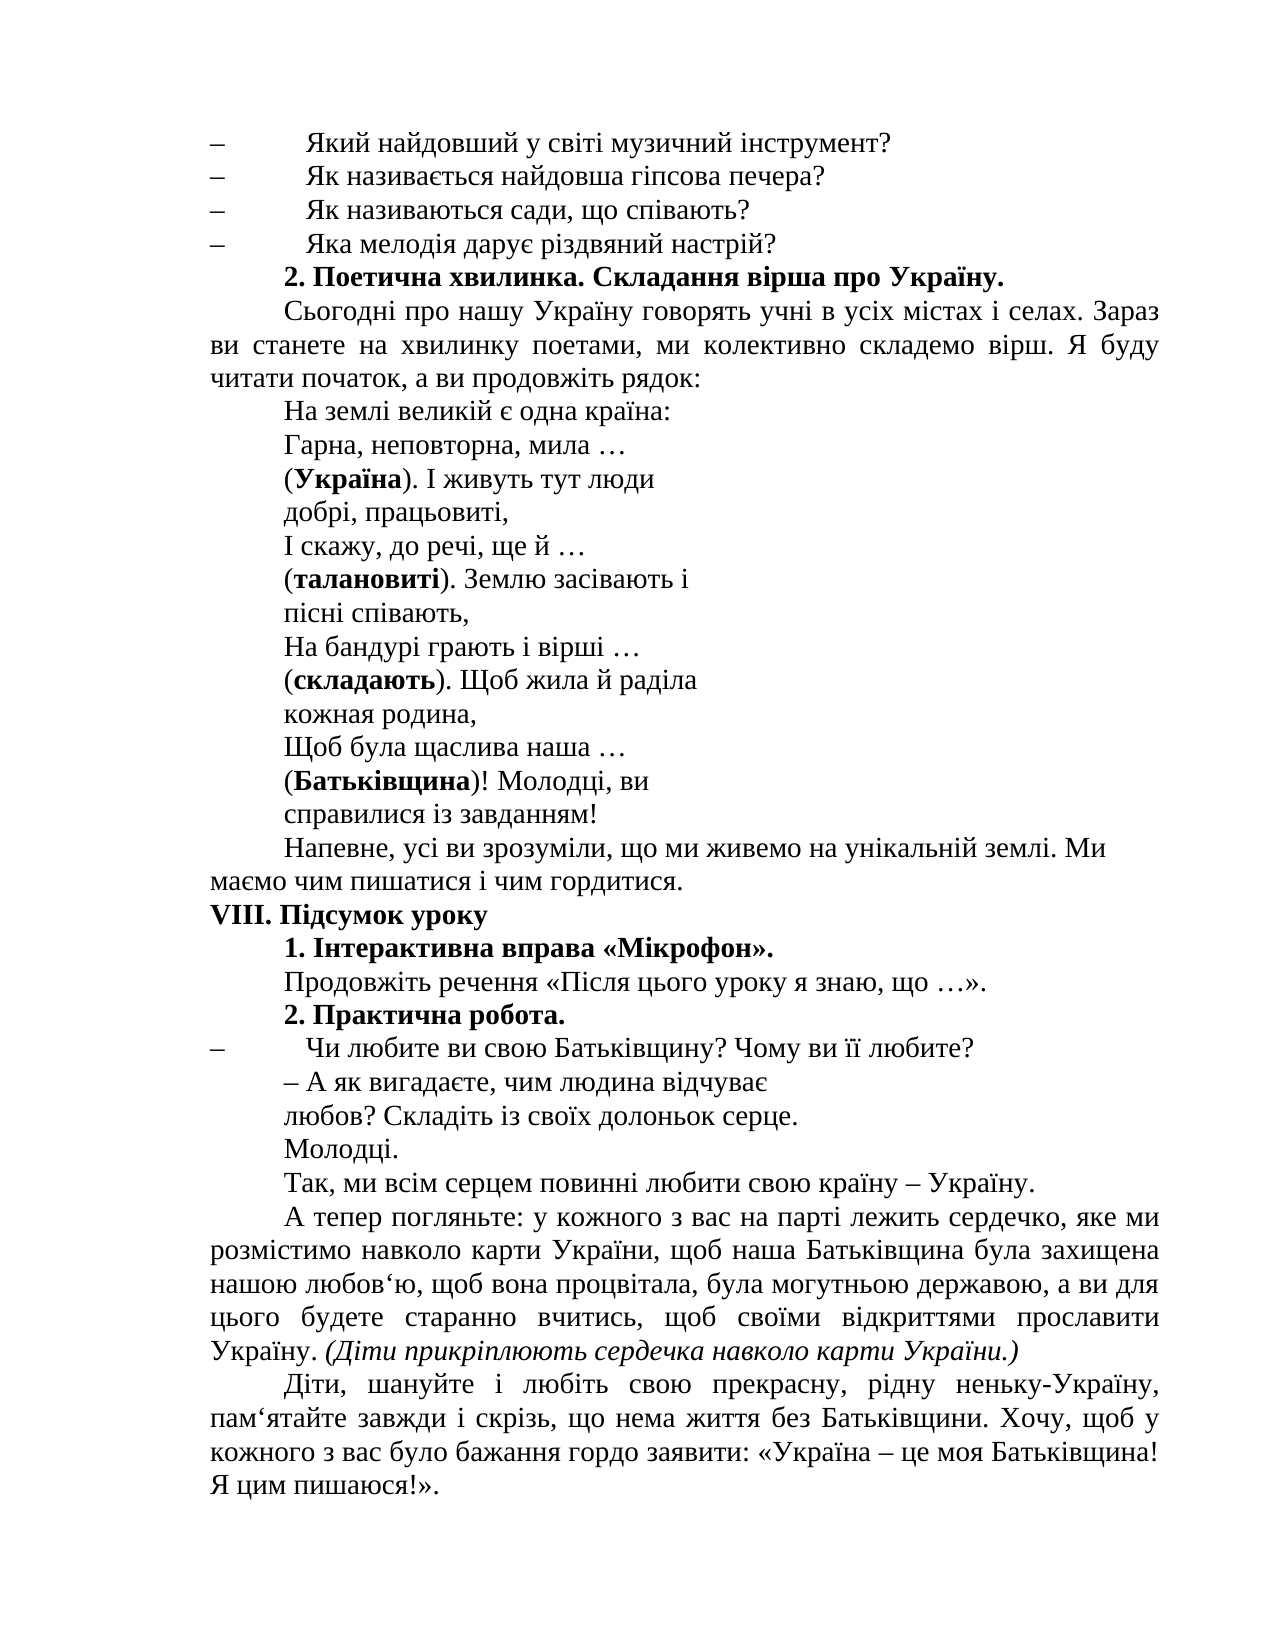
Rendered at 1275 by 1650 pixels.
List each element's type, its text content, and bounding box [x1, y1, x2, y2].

subtitle VІІІ. Підсумок уроку [210, 897, 1186, 931]
text А тепер погляньте: у кожного з вас на парті лежить сердечко, яке ми розмістимо навколо карти України, щоб наша Батьківщина була захищена нашою любов‘ю, щоб вона процвітала, була могутньою державою, а ви для цього будете старанно вчитись, щоб своїми відкриттями прославити Україну. (Діти прикріплюють сердечка навколо карти України.) [210, 1199, 1160, 1367]
subtitle Поетична хвилинка. Складання вірша про Україну. [283, 260, 1186, 293]
list Як називаються сади, що співають? [210, 192, 1186, 226]
list Інтерактивна вправа «Мікрофон». [283, 931, 1186, 964]
list Чи любите ви свою Батьківщину? Чому ви її любите? [210, 1031, 1186, 1064]
list Який найдовший у світі музичний інструмент? [210, 125, 1186, 159]
text Щоб була щаслива наша … (Батьківщина)! Молодці, ви справилися із завданням! [283, 729, 788, 830]
text І скажу, до речі, ще й … (талановиті). Землю засівають і пісні співають, [283, 528, 714, 629]
text На бандурі грають і вірші … (складають). Щоб жила й раділа кожная родина, [283, 629, 765, 729]
list А як вигадаєте, чим людина відчуває любов? Складіть із своїх долоньок серце. Молодці. [283, 1064, 814, 1165]
text Так, ми всім серцем повинні любити свою країну – Україну. [283, 1165, 1186, 1199]
text Сьогодні про нашу Україну говорять учні в усіх містах і селах. Зараз ви станете на хвилинку поетами, ми колективно складемо вірш. Я буду читати початок, а ви продовжіть рядок: [210, 293, 1160, 394]
list Яка мелодія дарує різдвяний настрій? [210, 226, 1186, 259]
text Гарна, неповторна, мила … (Україна). І живуть тут люди добрі, працьовиті, [283, 427, 717, 528]
text Діти, шануйте і любіть свою прекрасну, рідну неньку-Україну, пам‘ятайте завжди і скрізь, що нема життя без Батьківщини. Хочу, щоб у кожного з вас було бажання гордо заявити: «Україна – це моя Батьківщина! Я цим пишаюся!». [210, 1367, 1161, 1501]
text Продовжіть речення «Після цього уроку я знаю, що …». [283, 964, 1186, 998]
text На землі великій є одна країна: [283, 394, 1186, 427]
subtitle Практична робота. [283, 998, 1186, 1031]
text Напевне, усі ви зрозуміли, що ми живемо на унікальній землі. Ми маємо чим пишатися і чим гордитися. [210, 830, 1160, 897]
list Як називається найдовша гіпсова печера? [210, 159, 1186, 192]
